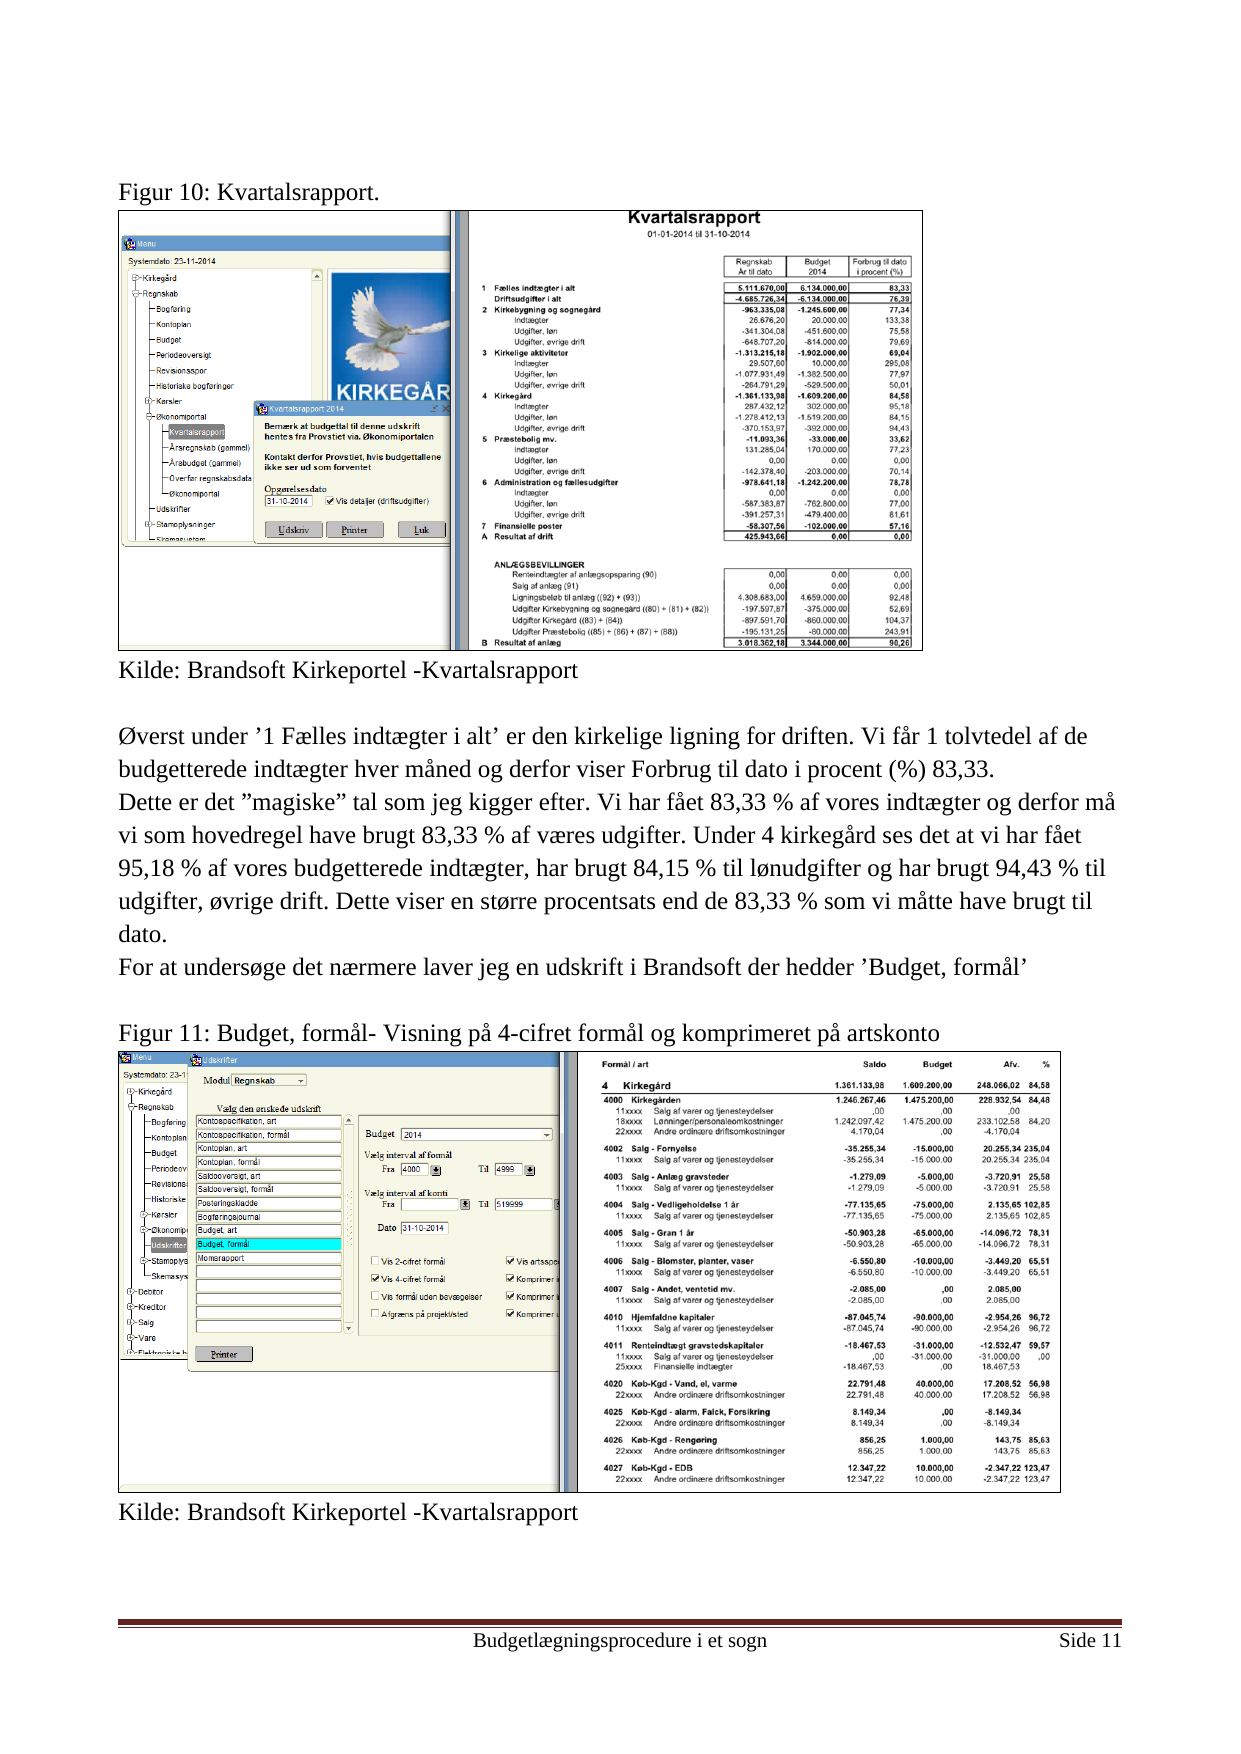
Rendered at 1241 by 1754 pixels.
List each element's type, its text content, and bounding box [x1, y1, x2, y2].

picture [119, 211, 922, 650]
text Figur 10: Kvartalsrapport. [118, 177, 1122, 206]
text For at undersøge det nærmere laver jeg en udskrift i Brandsoft der hedder ’Budget, formål’ [118, 952, 1122, 981]
text Dette er det ”magiske” tal som jeg kigger efter. Vi har fået 83,33 % af vores indtægter og derfor må vi som hovedregel have brugt 83,33 % af væres udgifter. Under 4 kirkegård ses det at vi har fået 95,18 % af vores budgetterede indtægter, har brugt 84,15 % til lønudgifter og har brugt 94,43 % til udgifter, øvrige drift. Dette viser en større procentsats end de 83,33 % som vi måtte have brugt til dato. [118, 787, 1122, 948]
text Figur 11: Budget, formål- Visning på 4-cifret formål og komprimeret på artskonto [118, 1018, 1122, 1047]
text Kilde: Brandsoft Kirkeportel -Kvartalsrapport [118, 1497, 1122, 1526]
text Kilde: Brandsoft Kirkeportel -Kvartalsrapport [118, 655, 1122, 684]
text Øverst under ’1 Fælles indtægter i alt’ er den kirkelige ligning for driften. Vi får 1 tolvtedel af de budgetterede indtægter hver måned og derfor viser Forbrug til dato i procent (%) 83,33. [118, 721, 1122, 783]
picture [119, 1052, 1060, 1492]
